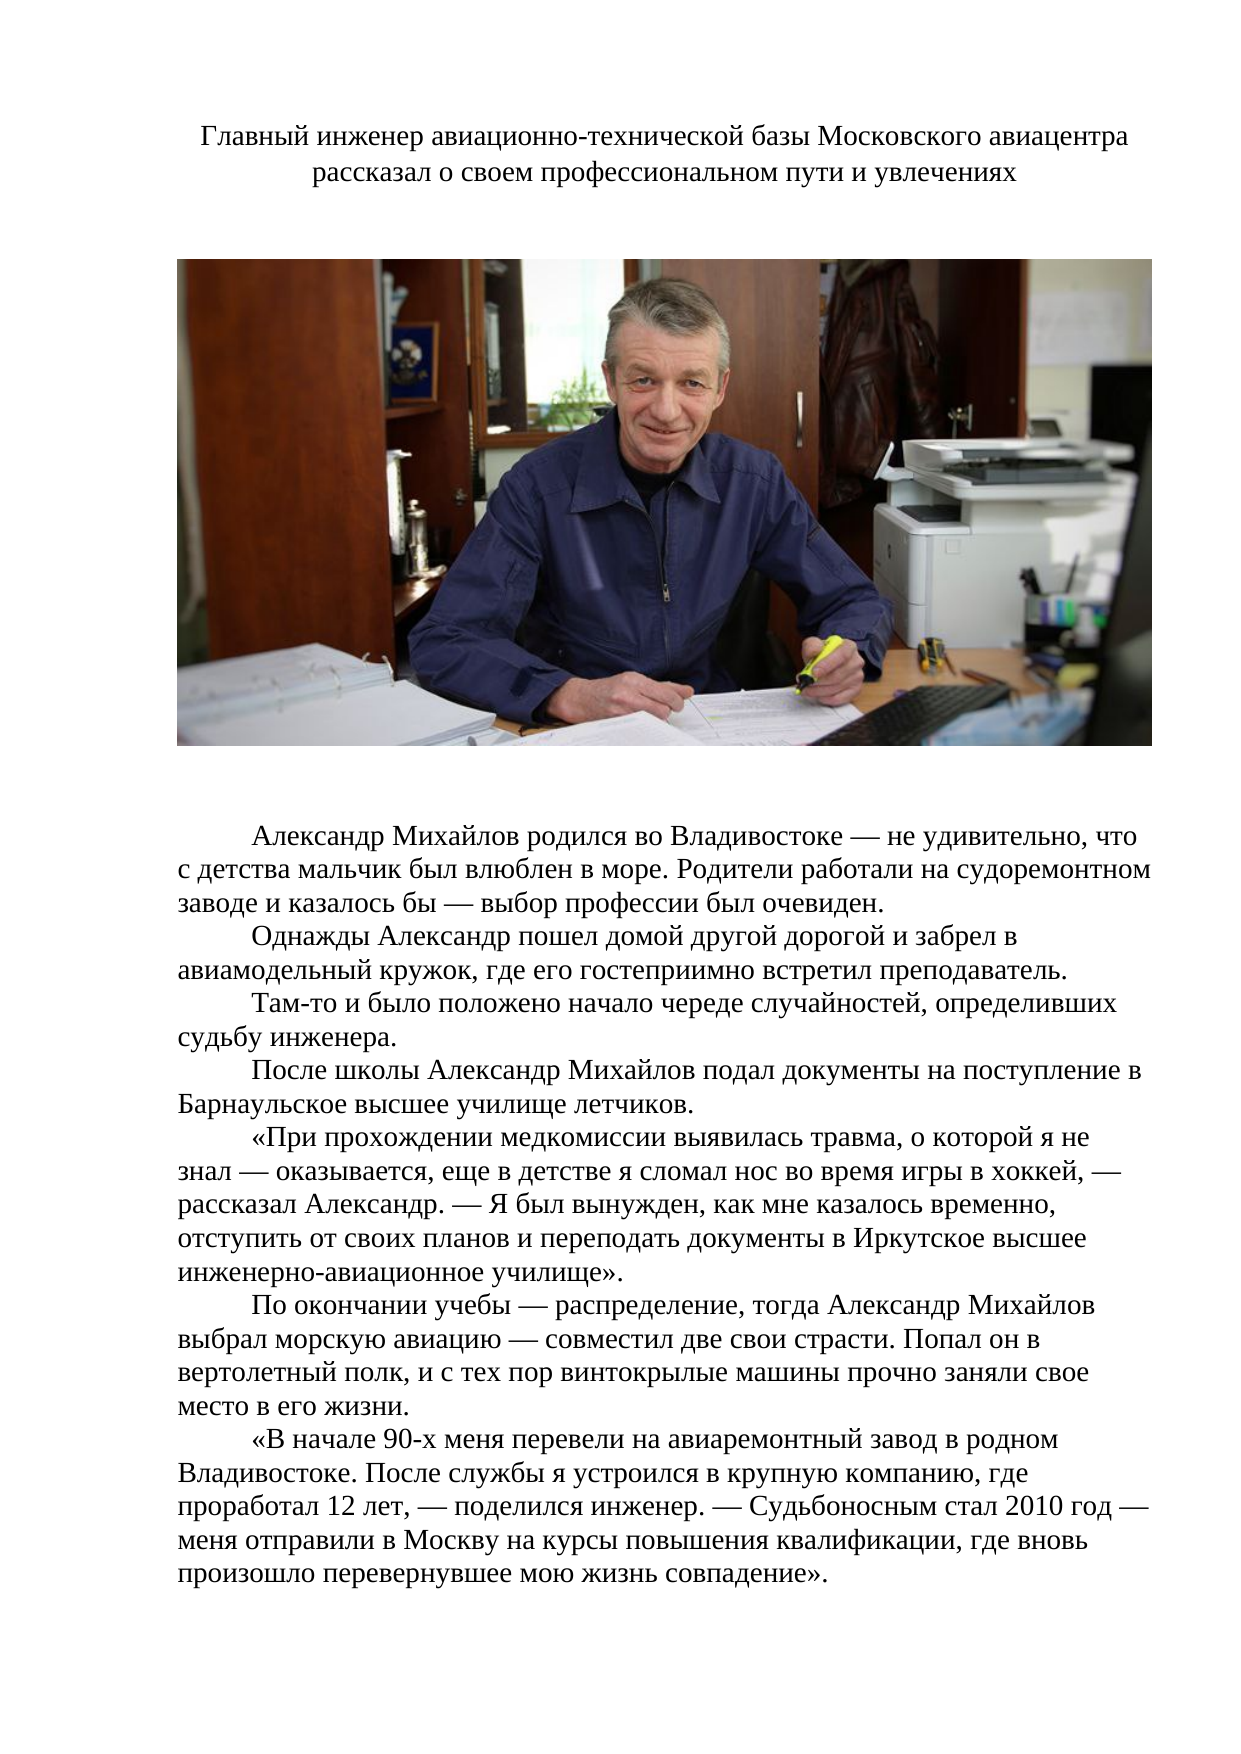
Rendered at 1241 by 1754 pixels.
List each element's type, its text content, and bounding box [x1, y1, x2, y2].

text «В начале 90-х меня перевели на авиаремонтный завод в родном Владивостоке. После службы я устроился в крупную компанию, где проработал 12 лет, — поделился инженер. — Судьбоносным стал 2010 год — меня отправили в Москву на курсы повышения квалификации, где вновь произошло перевернувшее мою жизнь совпадение». [177, 1421, 1152, 1589]
text Александр Михайлов родился во Владивостоке — не удивительно, что с детства мальчик был влюблен в море. Родители работали на судоремонтном заводе и казалось бы — выбор профессии был очевиден. [177, 818, 1152, 918]
text Главный инженер авиационно-технической базы Московского авиацентра рассказал о своем профессиональном пути и увлечениях [177, 118, 1152, 188]
text Однажды Александр пошел домой другой дорогой и забрел в авиамодельный кружок, где его гостеприимно встретил преподаватель. [177, 918, 1152, 985]
picture [177, 259, 1152, 746]
text После школы Александр Михайлов подал документы на поступление в Барнаульское высшее училище летчиков. [177, 1052, 1152, 1119]
text По окончании учебы — распределение, тогда Александр Михайлов выбрал морскую авиацию — совместил две свои страсти. Попал он в вертолетный полк, и с тех пор винтокрылые машины прочно заняли свое место в его жизни. [177, 1287, 1152, 1421]
text Там-то и было положено начало череде случайностей, определивших судьбу инженера. [177, 985, 1152, 1052]
text «При прохождении медкомиссии выявилась травма, о которой я не знал — оказывается, еще в детстве я сломал нос во время игры в хоккей, — рассказал Александр. — Я был вынужден, как мне казалось временно, отступить от своих планов и переподать документы в Иркутское высшее инженерно-авиационное училище». [177, 1119, 1152, 1287]
